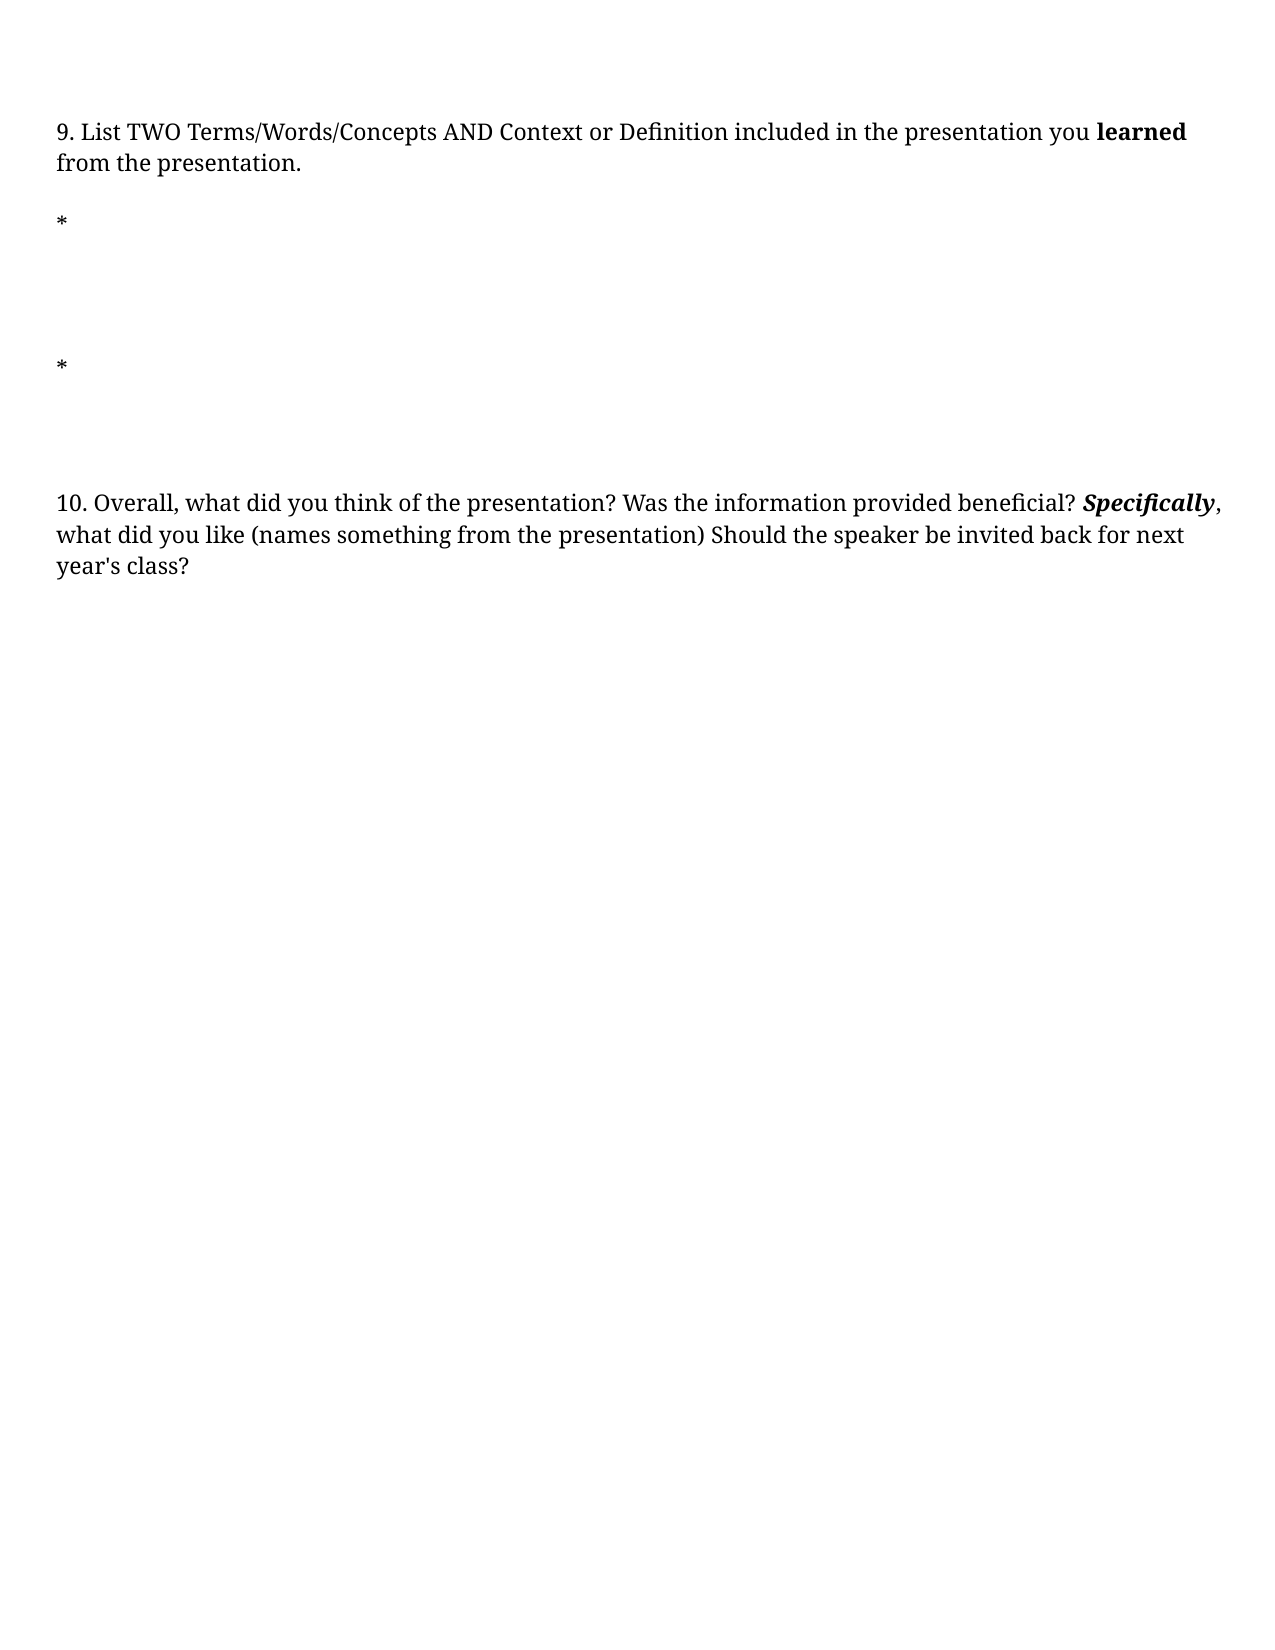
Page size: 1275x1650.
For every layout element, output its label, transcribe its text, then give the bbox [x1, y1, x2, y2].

text 10. Overall, what did you think of the presentation? Was the information provided beneficial? Specifically, what did you like (names something from the presentation) Should the speaker be invited back for next year's class? [56, 487, 1237, 581]
text * [56, 209, 1237, 241]
text 9. List TWO Terms/Words/Concepts AND Context or Definition included in the presentation you learned from the presentation. [56, 116, 1237, 209]
text * [56, 317, 1237, 384]
